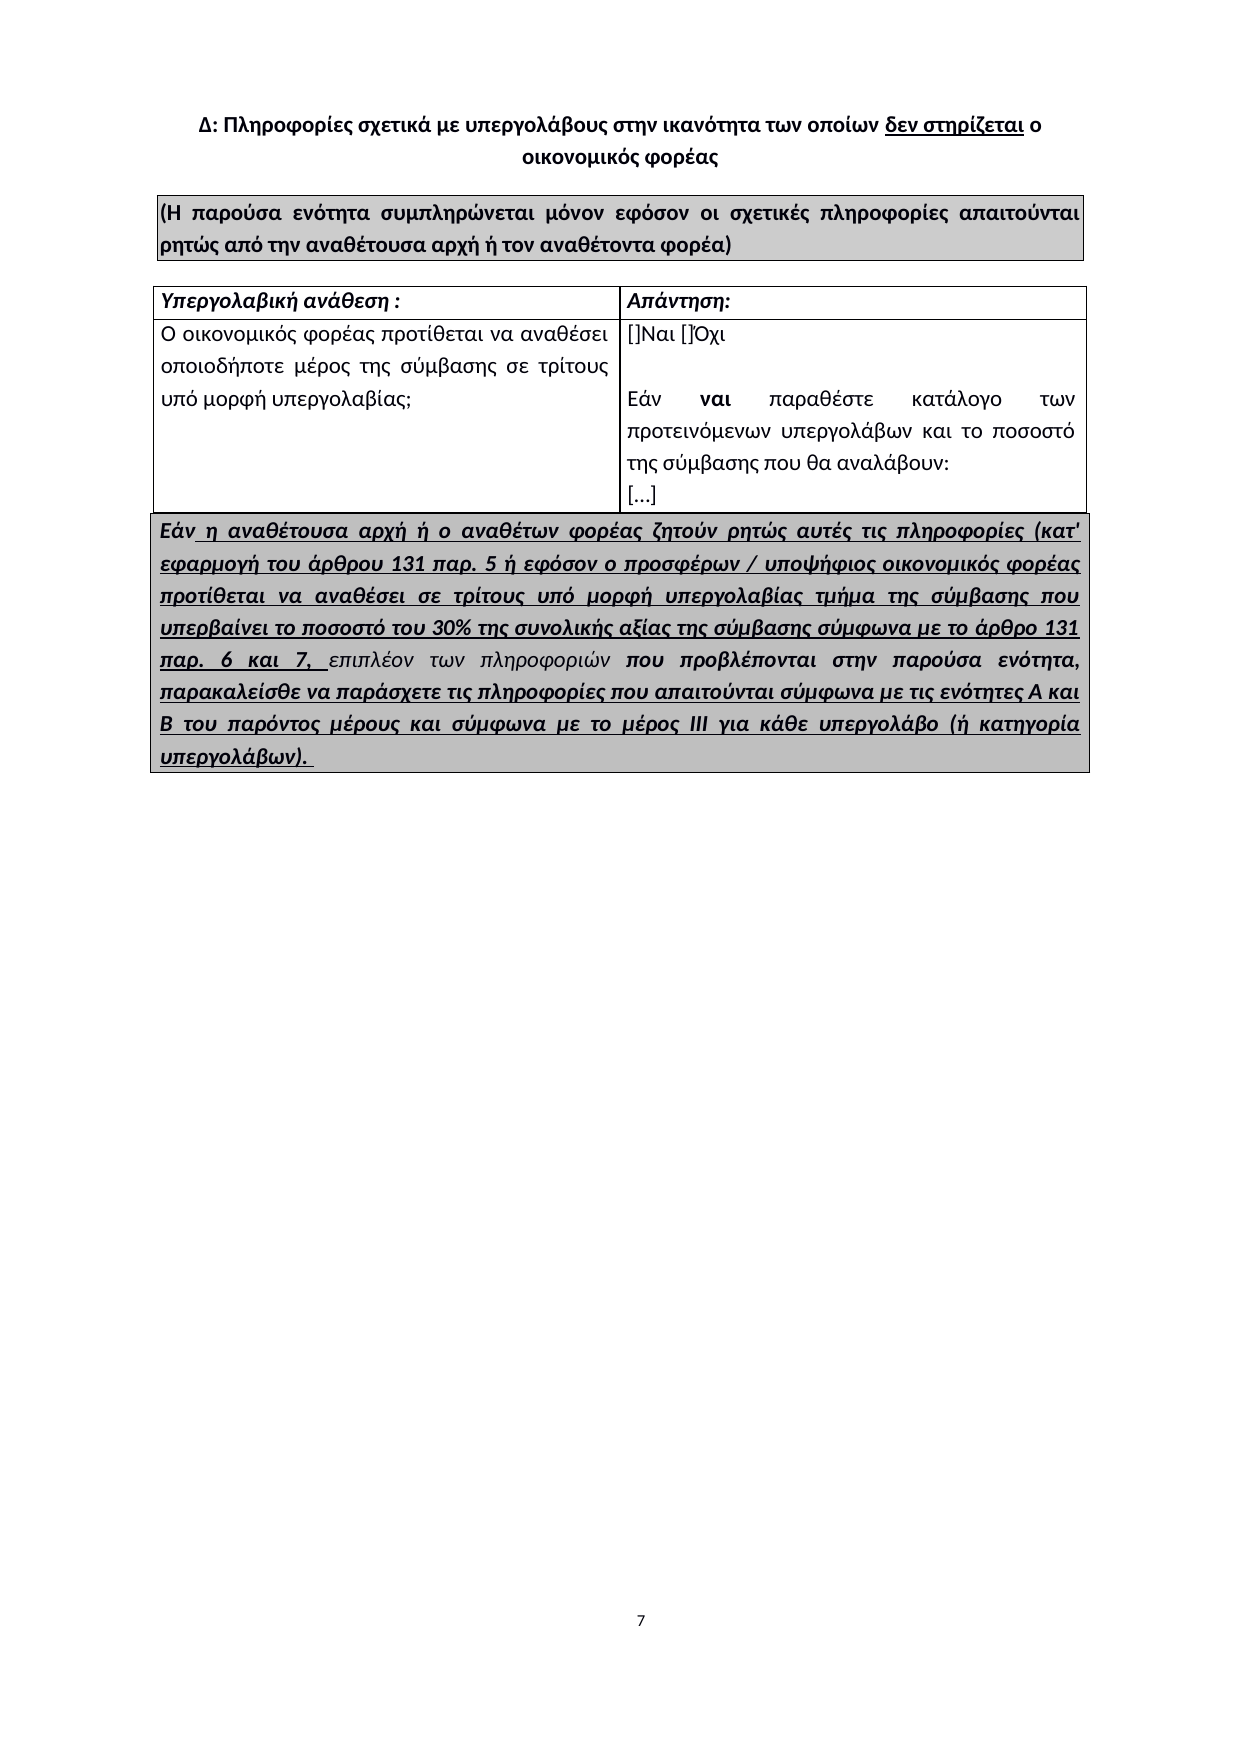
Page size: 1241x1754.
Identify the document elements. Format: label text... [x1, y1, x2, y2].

text Δ: Πληροφορίες σχετικά με υπεργολάβους στην ικανότητα των οποίων δεν στηρίζεται ο οικονομικός φορέας [159, 110, 1081, 170]
table_header Υπεργολαβική ανάθεση : [154, 287, 619, 318]
table_header Απάντηση: [621, 287, 1086, 318]
table_cell Ο οικονομικός φορέας προτίθεται να αναθέσει οποιοδήποτε μέρος της σύμβασης σε τρίτους υπό μορφή υπεργολαβίας; [154, 320, 619, 512]
text (Η παρούσα ενότητα συμπληρώνεται μόνον εφόσον οι σχετικές πληροφορίες απαιτούνται ρητώς από την αναθέτουσα αρχή ή τον αναθέτοντα φορέα) [158, 196, 1083, 260]
title Εάν η αναθέτουσα αρχή ή ο αναθέτων φορέας ζητούν ρητώς αυτές τις πληροφορίες (κατ' εφαρμογή του άρθρου 131 παρ. 5 ή εφόσον ο προσφέρων / υποψήφιος οικονομικός φορέας προτίθεται να αναθέσει σε τρίτους υπό μορφή υπεργολαβίας τμήμα της σύμβασης που υπερβαίνει το ποσοστό του 30% της συνολικής αξίας της σύμβασης σύμφωνα με το άρθρο 131 παρ. 6 και 7, επιπλέον των πληροφοριών που προβλέπονται στην παρούσα ενότητα, παρακαλείσθε να παράσχετε τις πληροφορίες που απαιτούνται σύμφωνα με τις ενότητες Α και Β του παρόντος μέρους και σύμφωνα με το μέρος ΙΙΙ για κάθε υπεργολάβο (ή κατηγορία υπεργολάβων). [151, 514, 1089, 772]
table_cell []Ναι []Όχι Εάν ναι παραθέστε κατάλογο των προτεινόμενων υπεργολάβων και το ποσοστό της σύμβασης που θα αναλάβουν: […] [621, 320, 1086, 512]
